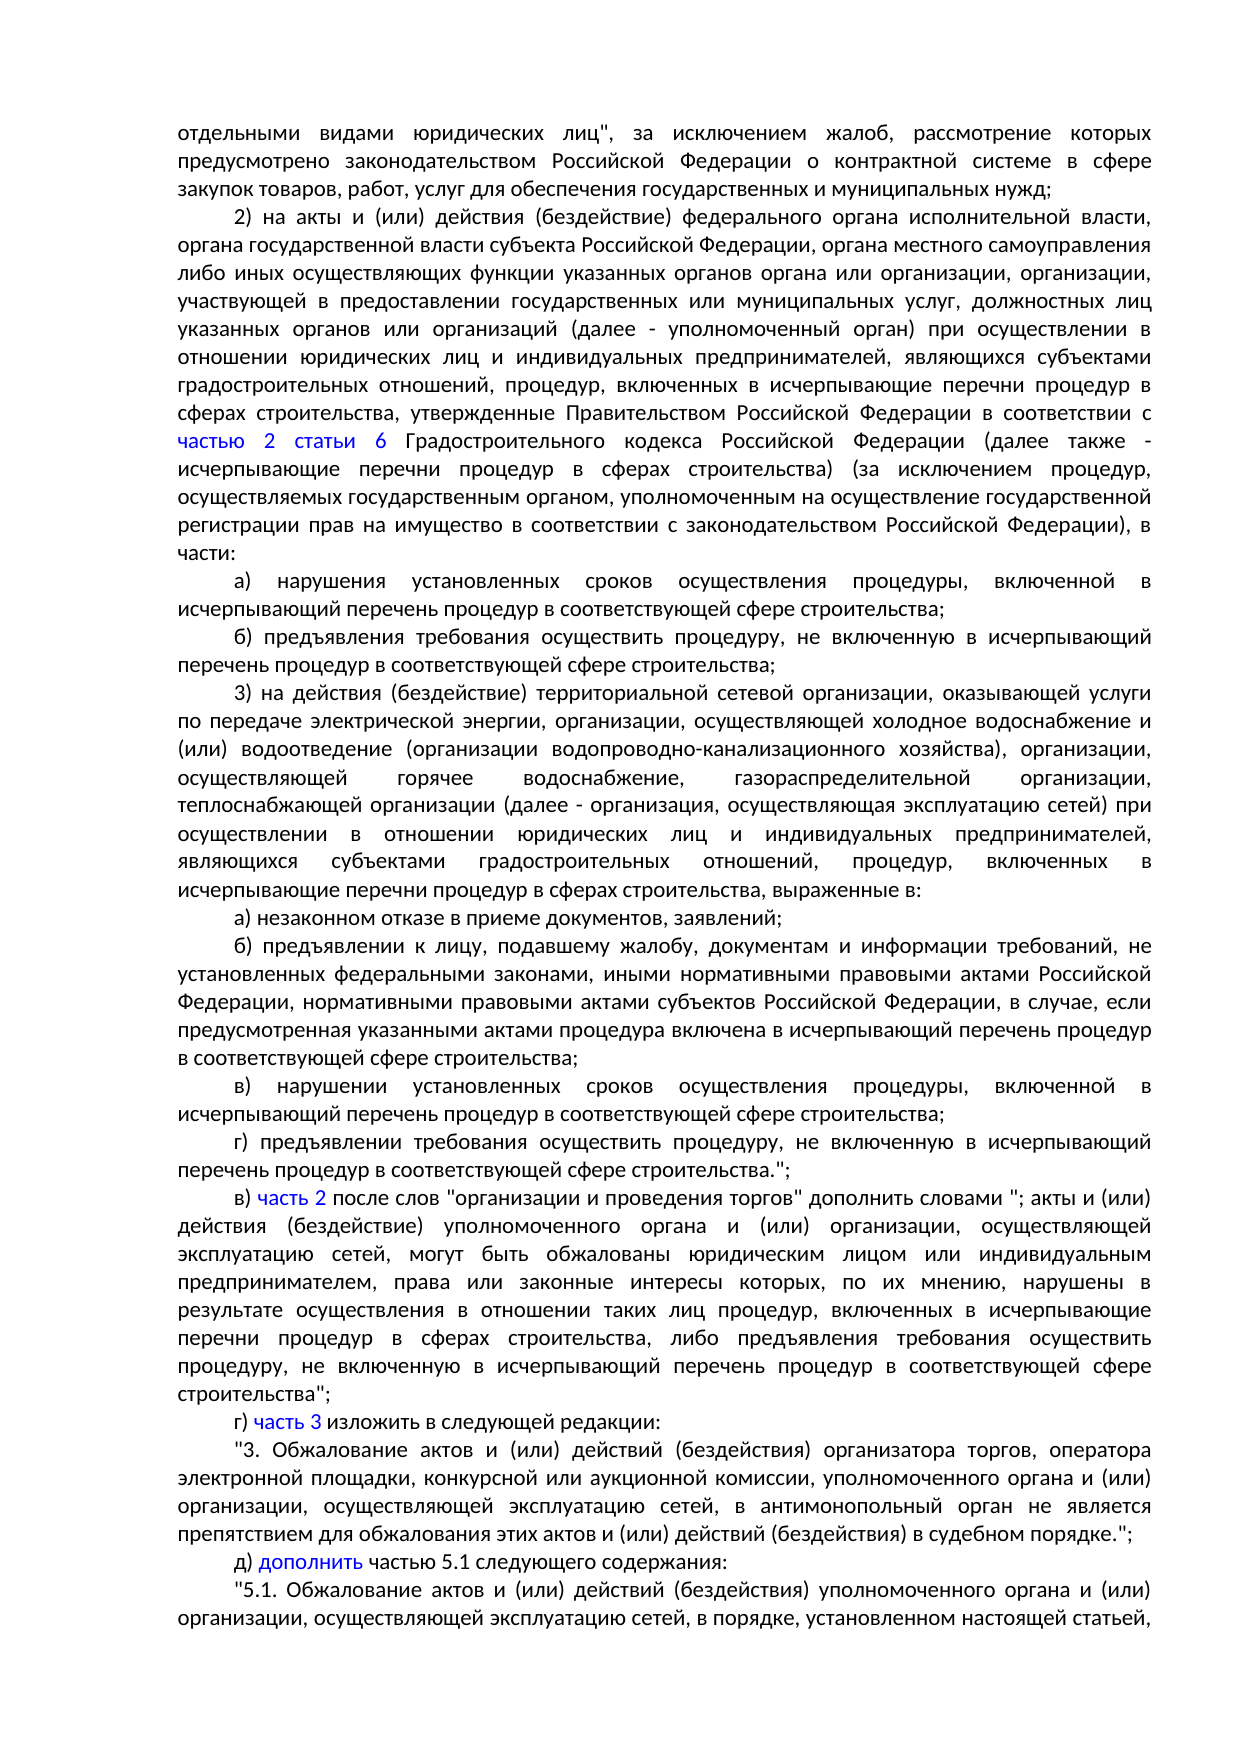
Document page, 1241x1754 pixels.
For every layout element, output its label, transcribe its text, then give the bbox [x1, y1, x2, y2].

text 2) на акты и (или) действия (бездействие) федерального органа исполнительной власти, органа государственной власти субъекта Российской Федерации, органа местного самоуправления либо иных осуществляющих функции указанных органов органа или организации, организации, участвующей в предоставлении государственных или муниципальных услуг, должностных лиц указанных органов или организаций (далее - уполномоченный орган) при осуществлении в отношении юридических лиц и индивидуальных предпринимателей, являющихся субъектами градостроительных отношений, процедур, включенных в исчерпывающие перечни процедур в сферах строительства, утвержденные Правительством Российской Федерации в соответствии с частью 2 статьи 6 Градостроительного кодекса Российской Федерации (далее также - исчерпывающие перечни процедур в сферах строительства) (за исключением процедур, осуществляемых государственным органом, уполномоченным на осуществление государственной регистрации прав на имущество в соответствии с законодательством Российской Федерации), в части: [177, 202, 1152, 566]
text г) часть 3 изложить в следующей редакции: [177, 1407, 1152, 1435]
text "3. Обжалование актов и (или) действий (бездействия) организатора торгов, оператора электронной площадки, конкурсной или аукционной комиссии, уполномоченного органа и (или) организации, осуществляющей эксплуатацию сетей, в антимонопольный орган не является препятствием для обжалования этих актов и (или) действий (бездействия) в судебном порядке."; [177, 1435, 1152, 1547]
text 3) на действия (бездействие) территориальной сетевой организации, оказывающей услуги по передаче электрической энергии, организации, осуществляющей холодное водоснабжение и (или) водоотведение (организации водопроводно-канализационного хозяйства), организации, осуществляющей горячее водоснабжение, газораспределительной организации, теплоснабжающей организации (далее - организация, осуществляющая эксплуатацию сетей) при осуществлении в отношении юридических лиц и индивидуальных предпринимателей, являющихся субъектами градостроительных отношений, процедур, включенных в исчерпывающие перечни процедур в сферах строительства, выраженные в: [177, 678, 1152, 903]
text в) часть 2 после слов "организации и проведения торгов" дополнить словами "; акты и (или) действия (бездействие) уполномоченного органа и (или) организации, осуществляющей эксплуатацию сетей, могут быть обжалованы юридическим лицом или индивидуальным предпринимателем, права или законные интересы которых, по их мнению, нарушены в результате осуществления в отношении таких лиц процедур, включенных в исчерпывающие перечни процедур в сферах строительства, либо предъявления требования осуществить процедуру, не включенную в исчерпывающий перечень процедур в соответствующей сфере строительства"; [177, 1183, 1152, 1407]
text б) предъявления требования осуществить процедуру, не включенную в исчерпывающий перечень процедур в соответствующей сфере строительства; [177, 622, 1152, 678]
text а) незаконном отказе в приеме документов, заявлений; [177, 903, 1152, 931]
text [177, 118, 1152, 202]
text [177, 1575, 1152, 1631]
text д) дополнить частью 5.1 следующего содержания: [177, 1547, 1152, 1575]
text г) предъявлении требования осуществить процедуру, не включенную в исчерпывающий перечень процедур в соответствующей сфере строительства."; [177, 1127, 1152, 1183]
text б) предъявлении к лицу, подавшему жалобу, документам и информации требований, не установленных федеральными законами, иными нормативными правовыми актами Российской Федерации, нормативными правовыми актами субъектов Российской Федерации, в случае, если предусмотренная указанными актами процедура включена в исчерпывающий перечень процедур в соответствующей сфере строительства; [177, 931, 1152, 1071]
text в) нарушении установленных сроков осуществления процедуры, включенной в исчерпывающий перечень процедур в соответствующей сфере строительства; [177, 1071, 1152, 1127]
text а) нарушения установленных сроков осуществления процедуры, включенной в исчерпывающий перечень процедур в соответствующей сфере строительства; [177, 566, 1152, 622]
